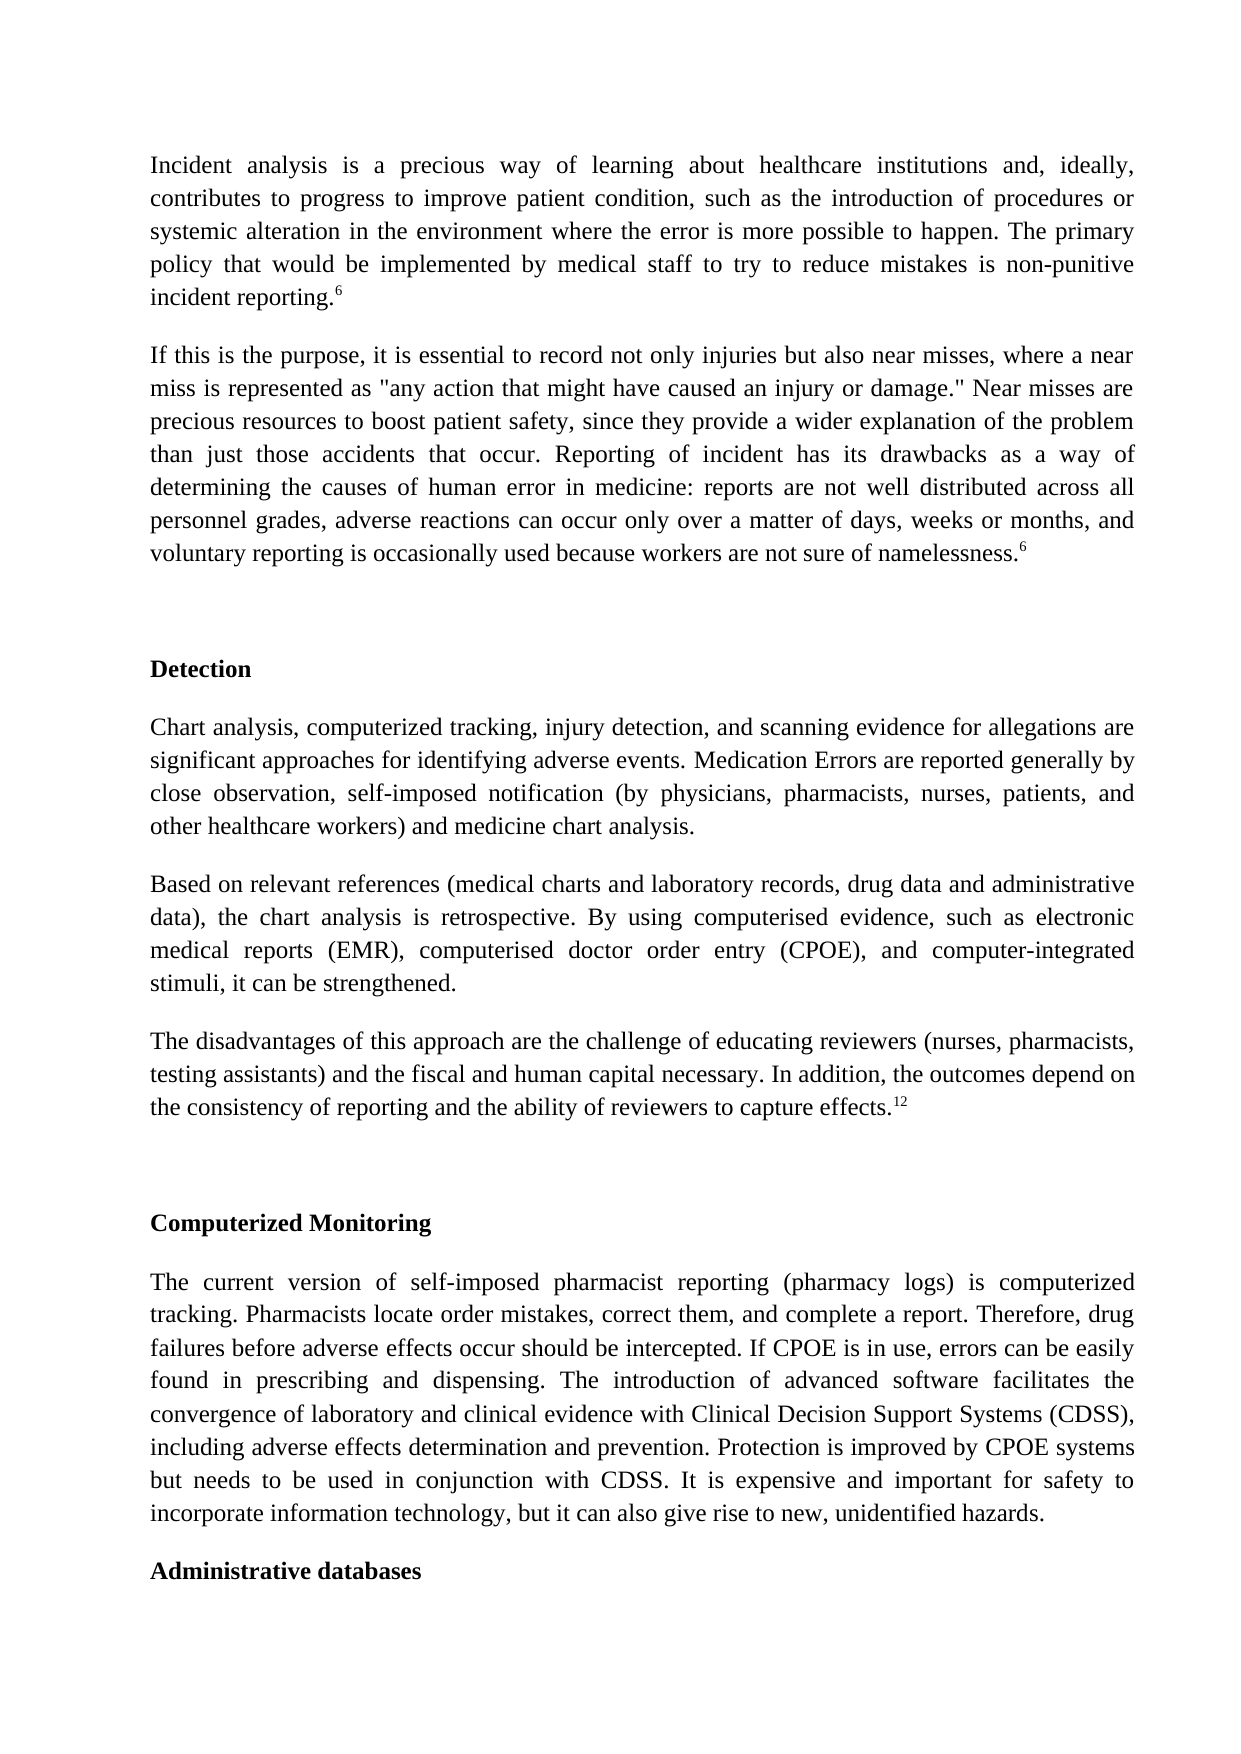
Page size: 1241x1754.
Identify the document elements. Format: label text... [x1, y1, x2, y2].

text Administrative databases [150, 1556, 1090, 1584]
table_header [139, 150, 1147, 1556]
